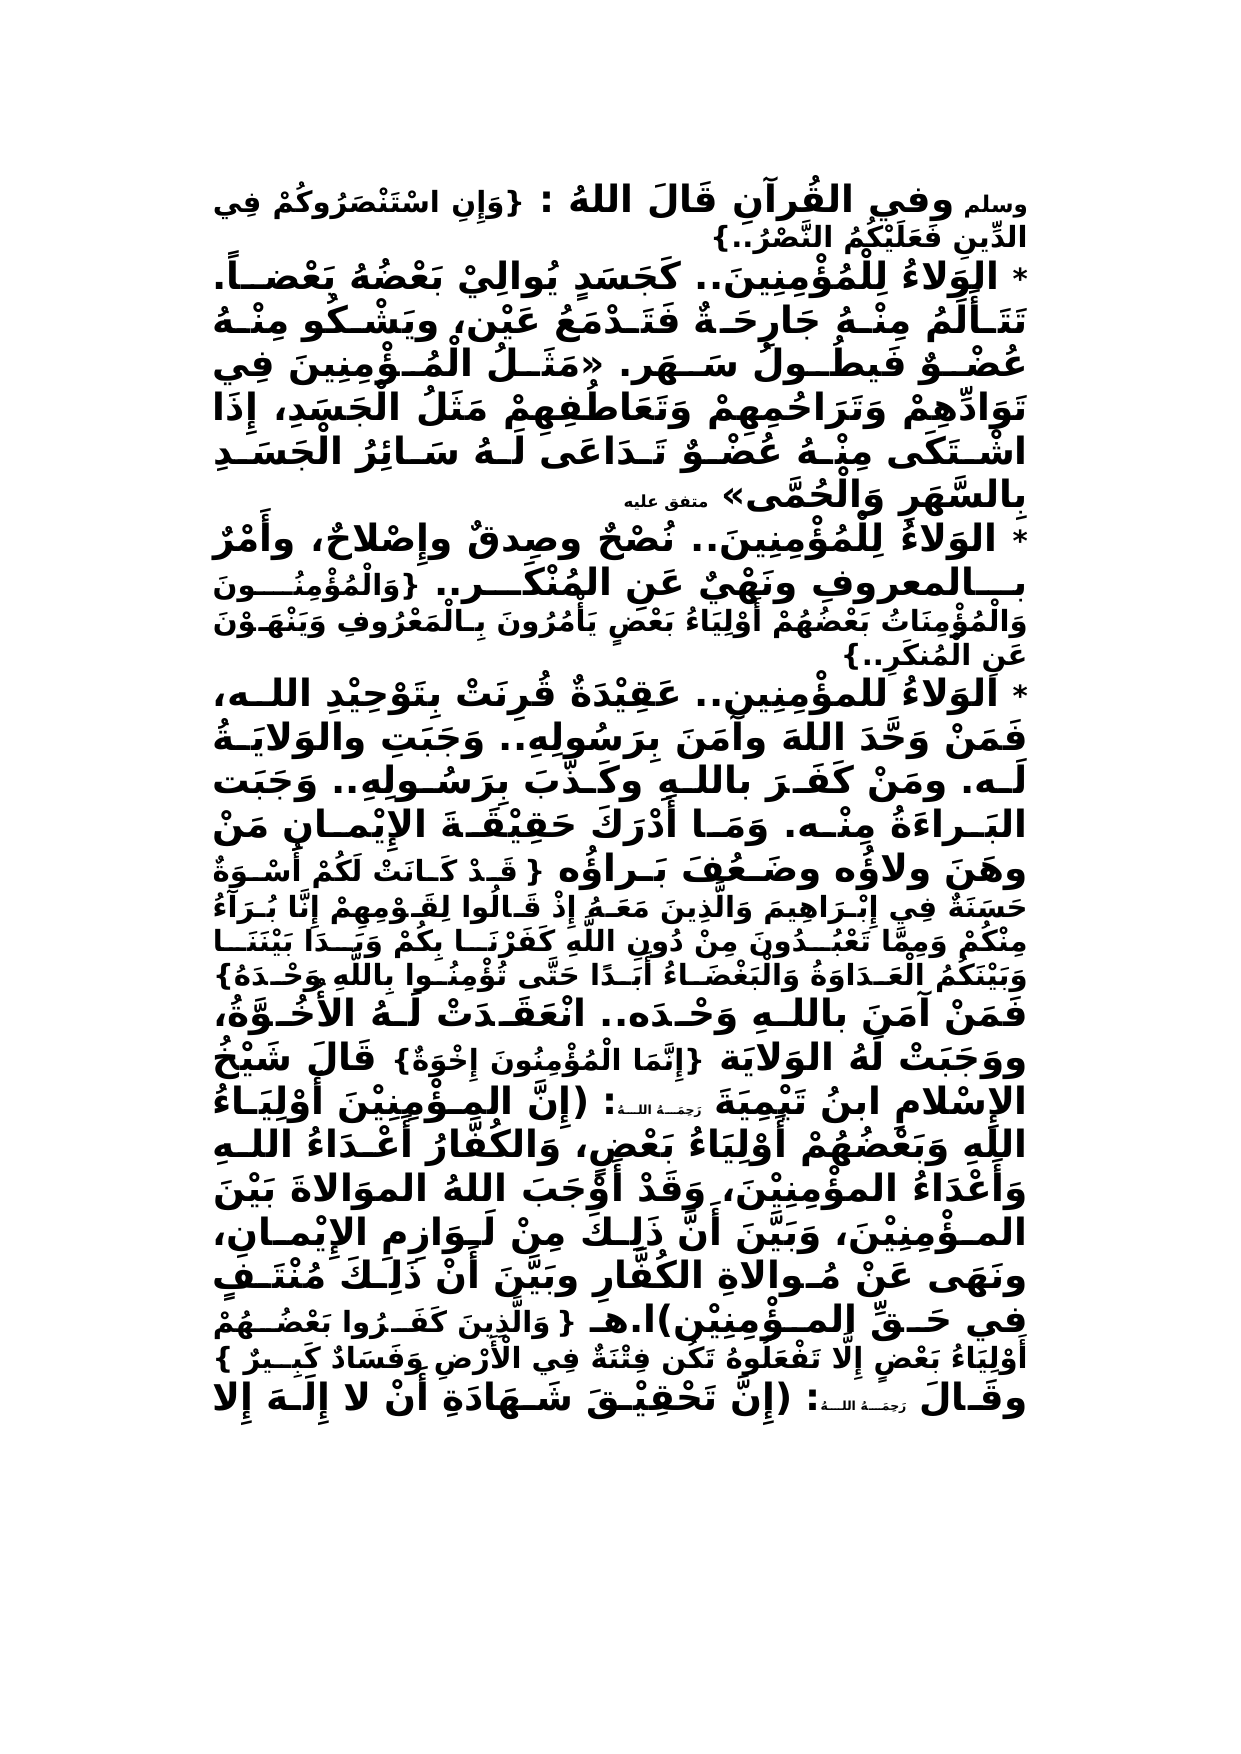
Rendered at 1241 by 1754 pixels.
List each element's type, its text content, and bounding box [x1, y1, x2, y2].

text * الوَلاءُ لِلْمُؤْمِنِينَ.. كَجَسَدٍ يُوالِيْ بَعْضُهُ بَعْضاً. تَتَأَلَمُ مِنْهُ جَارِحَةٌ فَتَدْمَعُ عَيْن، ويَشْكُو مِنْهُ عُضْوٌ فَيطُولُ سَهَر. «مَثَلُ الْمُؤْمِنِينَ فِي ‌تَوَادِّهِمْ وَتَرَاحُمِهِمْ وَتَعَاطُفِهِمْ مَثَلُ الْجَسَدِ، إِذَا اشْتَكَى مِنْهُ عُضْوٌ تَدَاعَى لَهُ سَائِرُ الْجَسَدِ بِالسَّهَرِ وَالْحُمَّى» متفق عليه [213, 255, 1028, 517]
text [213, 672, 1028, 1419]
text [213, 177, 1028, 255]
text * الوَلاءُ لِلْمُؤْمِنِينَ.. نُصْحٌ وصِدقٌ وإِصْلاحٌ، وأَمْرٌ بالمعروفِ ونَهْيٌ عَنِ المُنْكَر.. {وَالْمُؤْمِنُونَ وَالْمُؤْمِنَاتُ بَعْضُهُمْ أَوْلِيَاءُ بَعْضٍ يَأْمُرُونَ بِالْمَعْرُوفِ وَيَنْهَوْنَ عَنِ الْمُنكَرِ..} [213, 517, 1028, 672]
